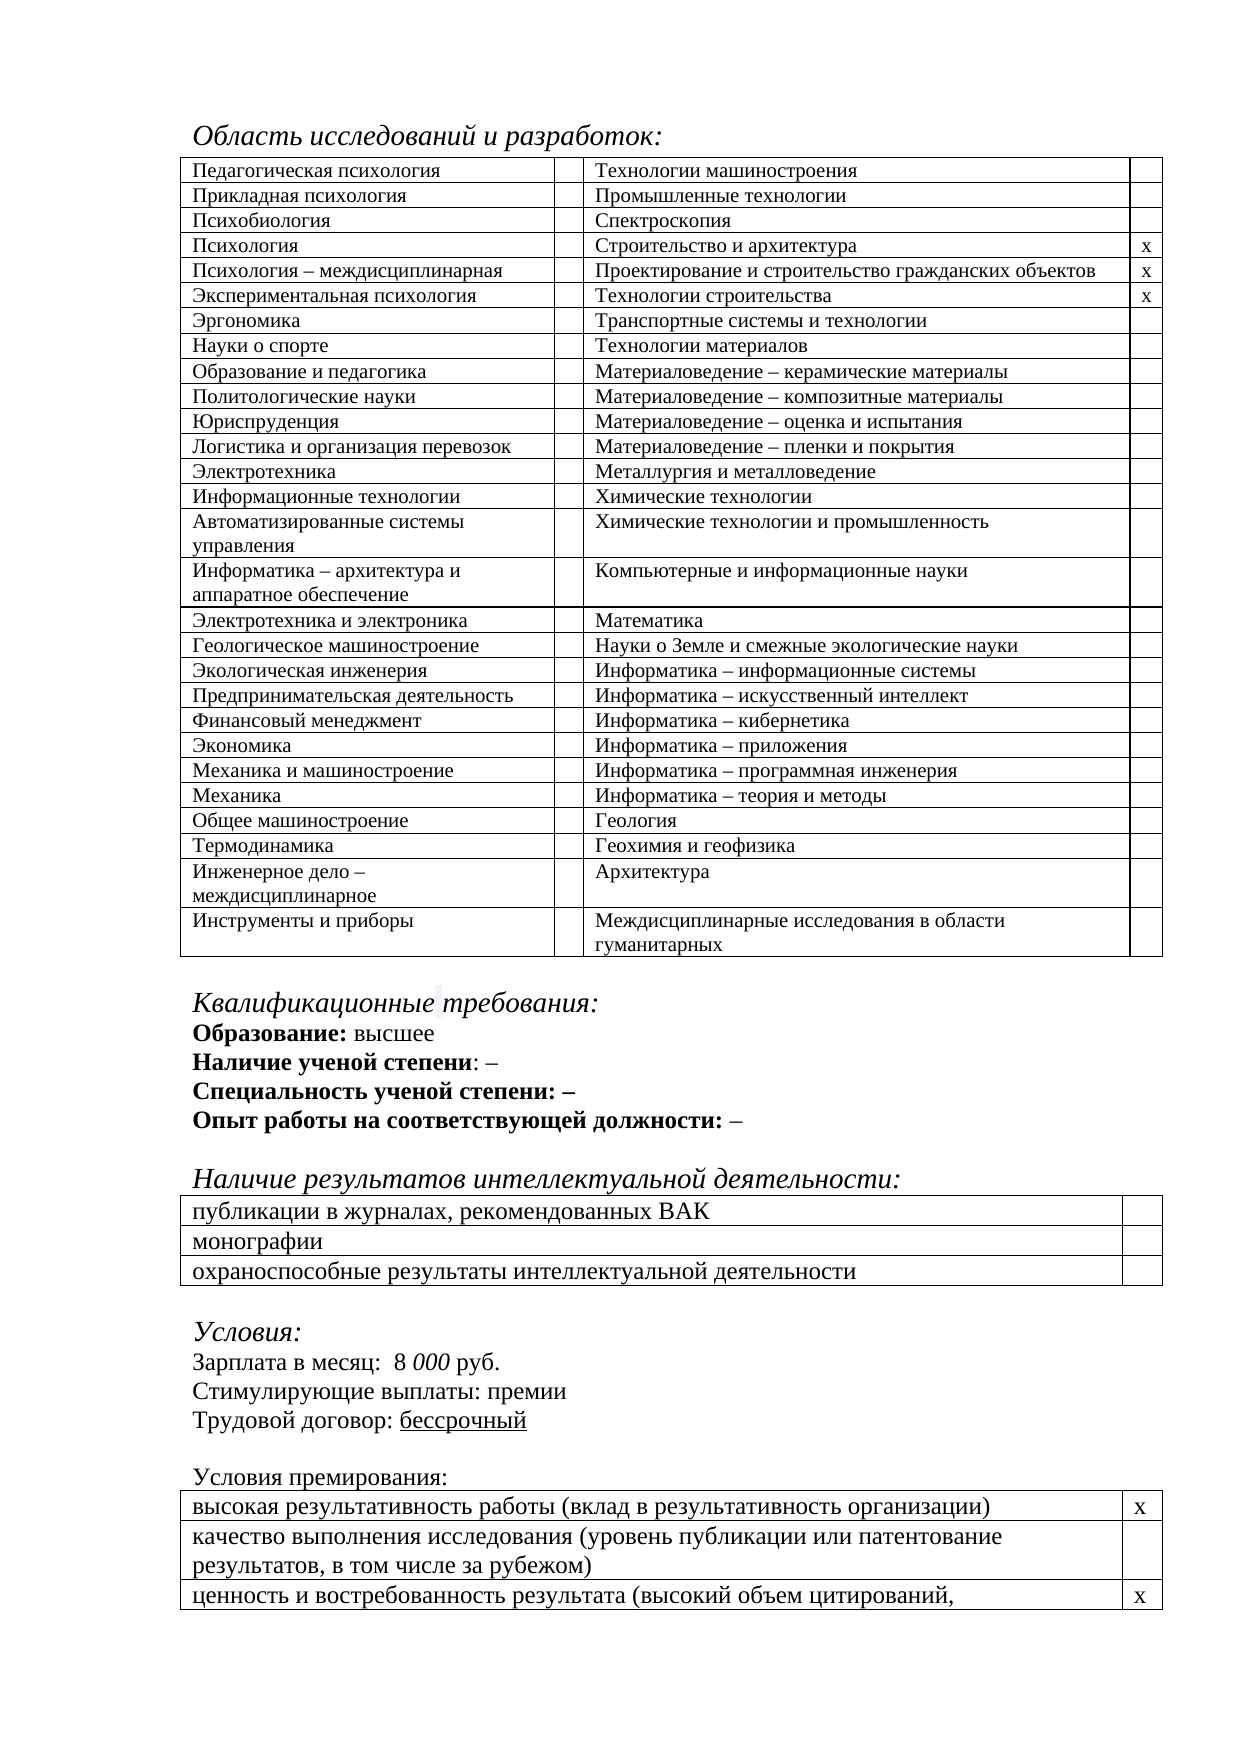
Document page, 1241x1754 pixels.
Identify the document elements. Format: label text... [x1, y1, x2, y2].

table_cell [555, 558, 583, 606]
table_cell Электротехника и электроника [181, 608, 554, 632]
table_cell Информатика – искусственный интеллект [584, 683, 1129, 707]
table_cell [1123, 1226, 1162, 1255]
table_cell [555, 509, 583, 557]
table_cell Геология [584, 808, 1129, 832]
table_cell [1131, 908, 1162, 956]
table_cell Прикладная психология [181, 183, 554, 207]
text Область исследований и разработок: [192, 118, 1152, 152]
table_cell Науки о Земле и смежные экологические науки [584, 633, 1129, 657]
table_header Педагогическая психология [181, 158, 554, 182]
table_cell [555, 658, 583, 682]
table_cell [181, 1580, 1122, 1608]
table_cell [555, 459, 583, 483]
table_cell [555, 409, 583, 433]
table_cell [555, 708, 583, 732]
table_cell Математика [584, 608, 1129, 632]
table_cell Информатика – приложения [584, 733, 1129, 757]
text Условия премирования: [192, 1462, 1152, 1490]
table_cell Механика [181, 783, 554, 807]
table_cell Химические технологии [584, 484, 1129, 508]
table_cell Политологические науки [181, 384, 554, 408]
table_cell Механика и машиностроение [181, 758, 554, 782]
text Квалификационные требования: [442, 985, 1152, 1018]
table_cell [555, 183, 583, 207]
table_cell [555, 783, 583, 807]
text Зарплата в месяц: 8 000 руб. [192, 1347, 1152, 1376]
table_cell [1131, 859, 1162, 907]
table_cell Инженерное дело – междисциплинарное [181, 859, 554, 907]
table_cell [1131, 834, 1162, 857]
text Наличие ученой степени: – [192, 1047, 1152, 1076]
table_cell х [1123, 1580, 1162, 1608]
table_cell качество выполнения исследования (уровень публикации или патентование результатов, в том числе за рубежом) [181, 1521, 1122, 1579]
table_cell [1123, 1256, 1162, 1284]
table_cell Транспортные системы и технологии [584, 308, 1129, 332]
table_cell Общее машиностроение [181, 808, 554, 832]
table_cell [1131, 658, 1162, 682]
table_cell Науки о спорте [181, 334, 554, 357]
table_cell Предпринимательская деятельность [181, 683, 554, 707]
table_header публикации в журналах, рекомендованных ВАК [181, 1196, 1122, 1225]
table_cell Междисциплинарные исследования в области гуманитарных [584, 908, 1129, 956]
table_cell Металлургия и металловедение [584, 459, 1129, 483]
table_cell Экономика [181, 733, 554, 757]
table_cell [555, 484, 583, 508]
table_cell монографии [181, 1226, 1122, 1255]
table_cell Инструменты и приборы [181, 908, 554, 956]
table_cell Архитектура [584, 859, 1129, 907]
table_cell [555, 733, 583, 757]
table_cell [1131, 484, 1162, 508]
table_cell [555, 258, 583, 282]
table_cell Информатика – информационные системы [584, 658, 1129, 682]
table_cell Компьютерные и информационные науки [584, 558, 1129, 606]
text Условия: [192, 1314, 1152, 1347]
table_cell Информатика – архитектура и аппаратное обеспечение [181, 558, 554, 606]
table_cell Материаловедение – керамические материалы [584, 359, 1129, 383]
table_cell [555, 633, 583, 657]
table_cell Технологии строительства [584, 283, 1129, 307]
table_cell [555, 908, 583, 956]
table_cell Экспериментальная психология [181, 283, 554, 307]
table_cell [555, 308, 583, 332]
table_cell х [1131, 233, 1162, 257]
table_cell Химические технологии и промышленность [584, 509, 1129, 557]
table_cell Электротехника [181, 459, 554, 483]
table_cell [1131, 683, 1162, 707]
table_cell Геохимия и геофизика [584, 834, 1129, 857]
table_cell [1131, 783, 1162, 807]
table_cell Информатика – кибернетика [584, 708, 1129, 732]
table_header х [1123, 1491, 1162, 1520]
table_cell [1131, 633, 1162, 657]
table_cell Эргономика [181, 308, 554, 332]
text Трудовой договор: бессрочный [192, 1405, 1152, 1433]
table_cell [555, 384, 583, 408]
table_cell Психология [181, 233, 554, 257]
table_cell Информационные технологии [181, 484, 554, 508]
table_cell [1131, 434, 1162, 458]
table_cell Юриспруденция [181, 409, 554, 433]
table_cell [1131, 509, 1162, 557]
table_cell Материаловедение – композитные материалы [584, 384, 1129, 408]
table_cell [555, 334, 583, 357]
table_cell [555, 834, 583, 857]
table_cell [555, 808, 583, 832]
table_cell Промышленные технологии [584, 183, 1129, 207]
table_cell Информатика – программная инженерия [584, 758, 1129, 782]
table_cell Термодинамика [181, 834, 554, 857]
table_cell Экологическая инженерия [181, 658, 554, 682]
table_cell Материаловедение – пленки и покрытия [584, 434, 1129, 458]
table_header [1123, 1196, 1162, 1225]
table_header [555, 158, 583, 182]
table_cell [1131, 733, 1162, 757]
table_cell [555, 859, 583, 907]
table_cell Материаловедение – оценка и испытания [584, 409, 1129, 433]
table_cell [555, 359, 583, 383]
table_cell [1131, 608, 1162, 632]
table_cell [555, 608, 583, 632]
table_cell Геологическое машиностроение [181, 633, 554, 657]
table_cell Проектирование и строительство гражданских объектов [584, 258, 1129, 282]
table_cell [1131, 758, 1162, 782]
table_header Технологии машиностроения [584, 158, 1129, 182]
table_cell х [1131, 258, 1162, 282]
table_cell [1131, 183, 1162, 207]
text Стимулирующие выплаты: премии [192, 1376, 1152, 1405]
table_cell [1131, 708, 1162, 732]
table_cell [1131, 308, 1162, 332]
table_cell Автоматизированные системы управления [181, 509, 554, 557]
table_cell [1131, 384, 1162, 408]
table_cell [1131, 459, 1162, 483]
table_cell [555, 283, 583, 307]
table_cell [555, 208, 583, 232]
table_cell охраноспособные результаты интеллектуальной деятельности [181, 1256, 1122, 1284]
table_cell [555, 683, 583, 707]
table_cell [1131, 808, 1162, 832]
table_cell [1123, 1521, 1162, 1579]
table_cell [555, 758, 583, 782]
table_cell х [1131, 283, 1162, 307]
table_cell Образование и педагогика [181, 359, 554, 383]
table_cell Психобиология [181, 208, 554, 232]
table_header высокая результативность работы (вклад в результативность организации) [181, 1491, 1122, 1520]
table_cell [555, 233, 583, 257]
table_cell [1131, 558, 1162, 606]
table_cell [1131, 409, 1162, 433]
text Квалификационные требования: [192, 985, 435, 1018]
text Специальность ученой степени: – [192, 1076, 1152, 1105]
table_cell Логистика и организация перевозок [181, 434, 554, 458]
table_cell Психология – междисциплинарная [181, 258, 554, 282]
table_cell [1131, 334, 1162, 357]
table_cell [1131, 208, 1162, 232]
table_cell Строительство и архитектура [584, 233, 1129, 257]
table_cell Спектроскопия [584, 208, 1129, 232]
text Опыт работы на соответствующей должности: – [192, 1105, 1152, 1133]
table_cell [555, 434, 583, 458]
text Образование: высшее [192, 1018, 1152, 1047]
table_cell Информатика – теория и методы [584, 783, 1129, 807]
table_header [1131, 158, 1162, 182]
table_cell Финансовый менеджмент [181, 708, 554, 732]
table_cell Технологии материалов [584, 334, 1129, 357]
table_cell [1131, 359, 1162, 383]
text Наличие результатов интеллектуальной деятельности: [192, 1162, 1152, 1195]
